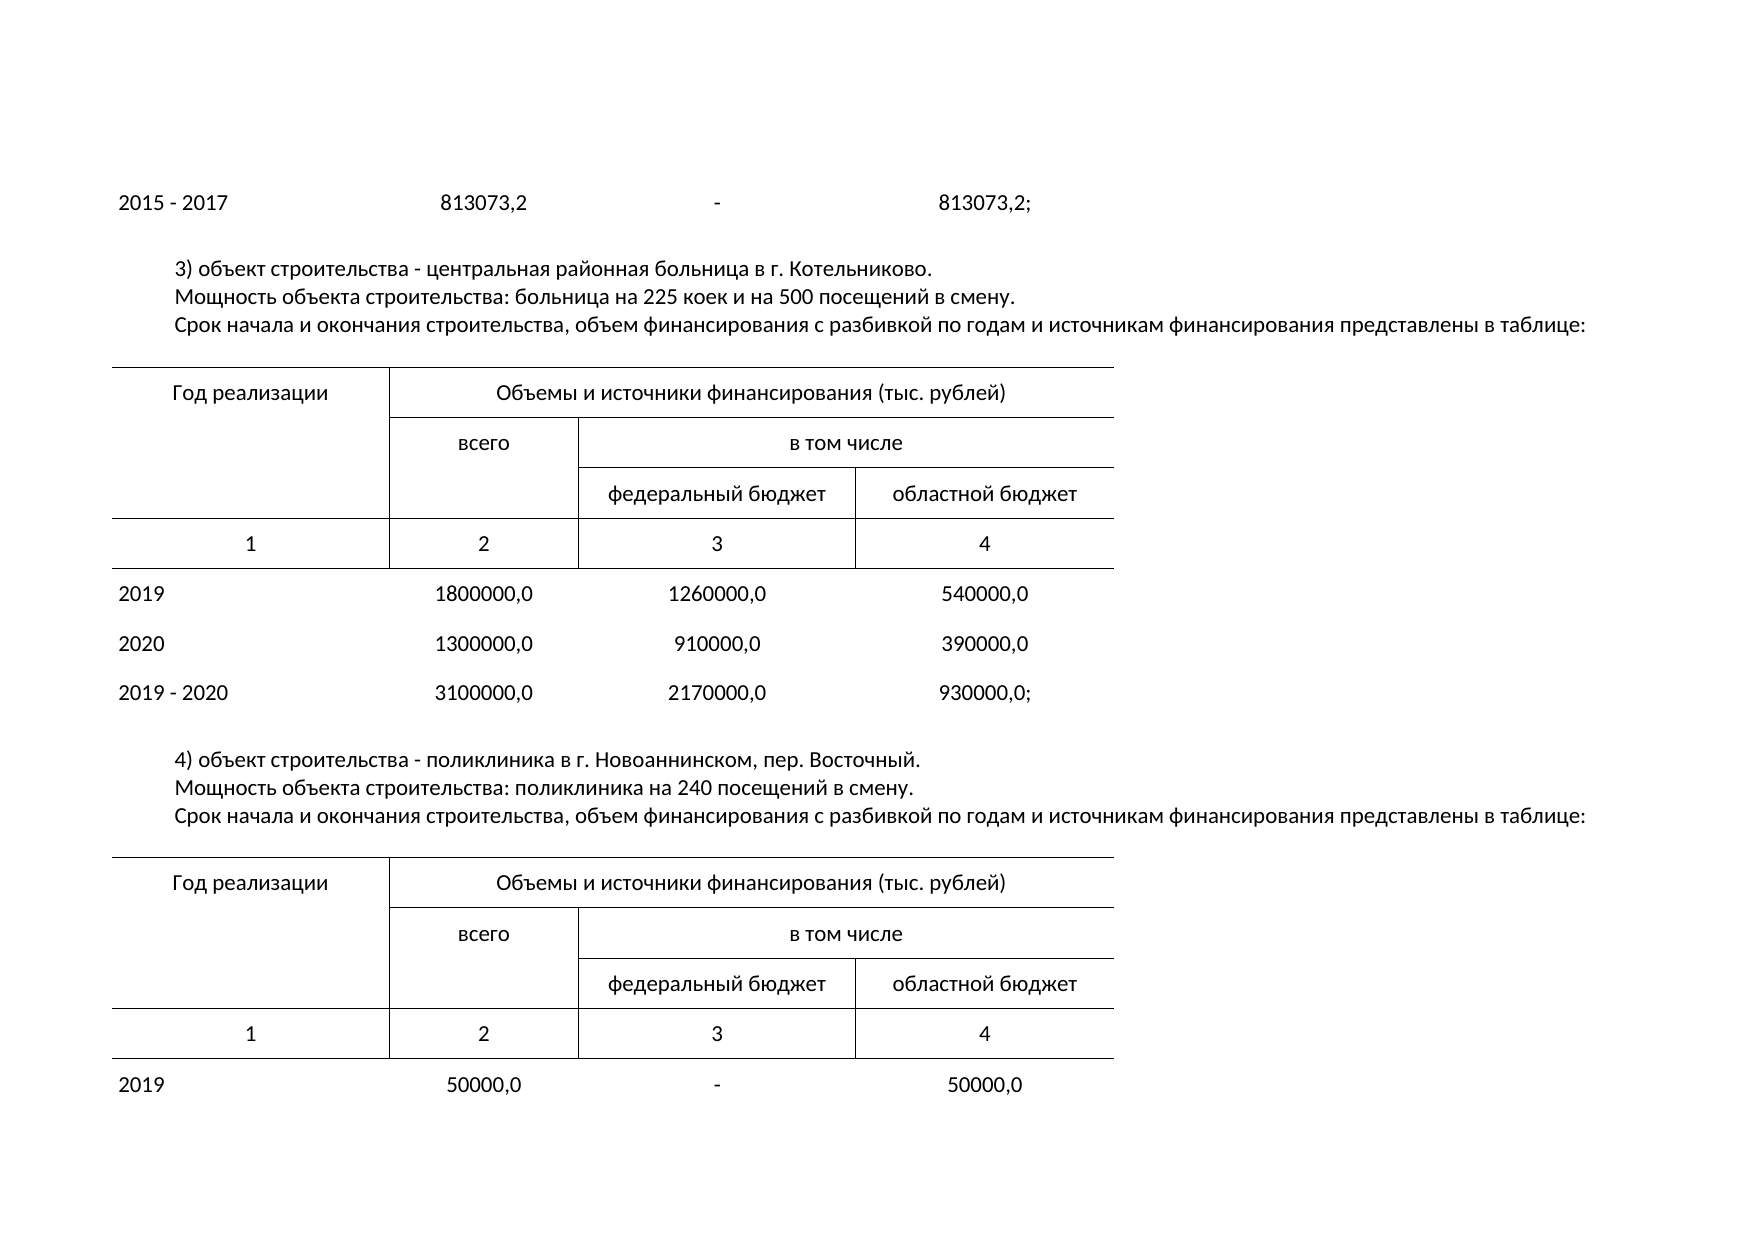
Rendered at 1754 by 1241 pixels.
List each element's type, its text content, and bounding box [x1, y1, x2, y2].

table_header Год реализации [112, 858, 389, 1008]
table_cell 50000,0 [389, 1059, 578, 1108]
table_cell 4 [856, 1009, 1114, 1058]
table_cell областной бюджет [856, 959, 1114, 1008]
table_cell 2019 [112, 569, 389, 618]
text Срок начала и окончания строительства, объем финансирования с разбивкой по годам и источникам финансирования представлены в таблице: [118, 801, 1636, 829]
table_cell областной бюджет [856, 468, 1114, 517]
table_header Объемы и источники финансирования (тыс. рублей) [390, 858, 1114, 907]
table_cell 930000,0; [856, 668, 1114, 717]
table_cell 2015 - 2017 [112, 177, 389, 226]
table_cell в том числе [579, 418, 1114, 467]
text 3) объект строительства - центральная районная больница в г. Котельниково. [118, 254, 1636, 282]
table_cell - [578, 177, 856, 226]
table_cell 1260000,0 [578, 569, 856, 618]
table_cell 1800000,0 [389, 569, 578, 618]
table_cell 2019 - 2020 [112, 668, 389, 717]
table_header Объемы и источники финансирования (тыс. рублей) [390, 368, 1114, 417]
table_cell 390000,0 [856, 618, 1114, 667]
table_cell 1300000,0 [389, 618, 578, 667]
table_cell 4 [856, 519, 1114, 568]
table_cell 3100000,0 [389, 668, 578, 717]
table_cell 910000,0 [578, 618, 856, 667]
table_cell 2170000,0 [578, 668, 856, 717]
table_cell 2019 [112, 1059, 389, 1108]
table_cell 2020 [112, 618, 389, 667]
text Срок начала и окончания строительства, объем финансирования с разбивкой по годам и источникам финансирования представлены в таблице: [118, 311, 1636, 338]
table_cell федеральный бюджет [579, 468, 855, 517]
table_cell 813073,2; [856, 177, 1114, 226]
table_cell 3 [579, 519, 855, 568]
table_cell - [578, 1059, 856, 1108]
table_cell 540000,0 [856, 569, 1114, 618]
table_cell 50000,0 [856, 1059, 1114, 1108]
table_cell федеральный бюджет [579, 959, 855, 1008]
table_header Год реализации [112, 368, 389, 517]
table_cell 3 [579, 1009, 855, 1058]
text Мощность объекта строительства: поликлиника на 240 посещений в смену. [118, 773, 1636, 801]
table_cell 2 [390, 519, 578, 568]
table_cell всего [390, 908, 578, 1008]
text Мощность объекта строительства: больница на 225 коек и на 500 посещений в смену. [118, 282, 1636, 311]
text 4) объект строительства - поликлиника в г. Новоаннинском, пер. Восточный. [118, 745, 1636, 773]
table_cell 2 [390, 1009, 578, 1058]
table_cell 1 [112, 1009, 389, 1058]
table_cell в том числе [579, 908, 1114, 957]
table_cell всего [390, 418, 578, 517]
table_cell 1 [112, 519, 389, 568]
table_cell 813073,2 [389, 177, 578, 226]
